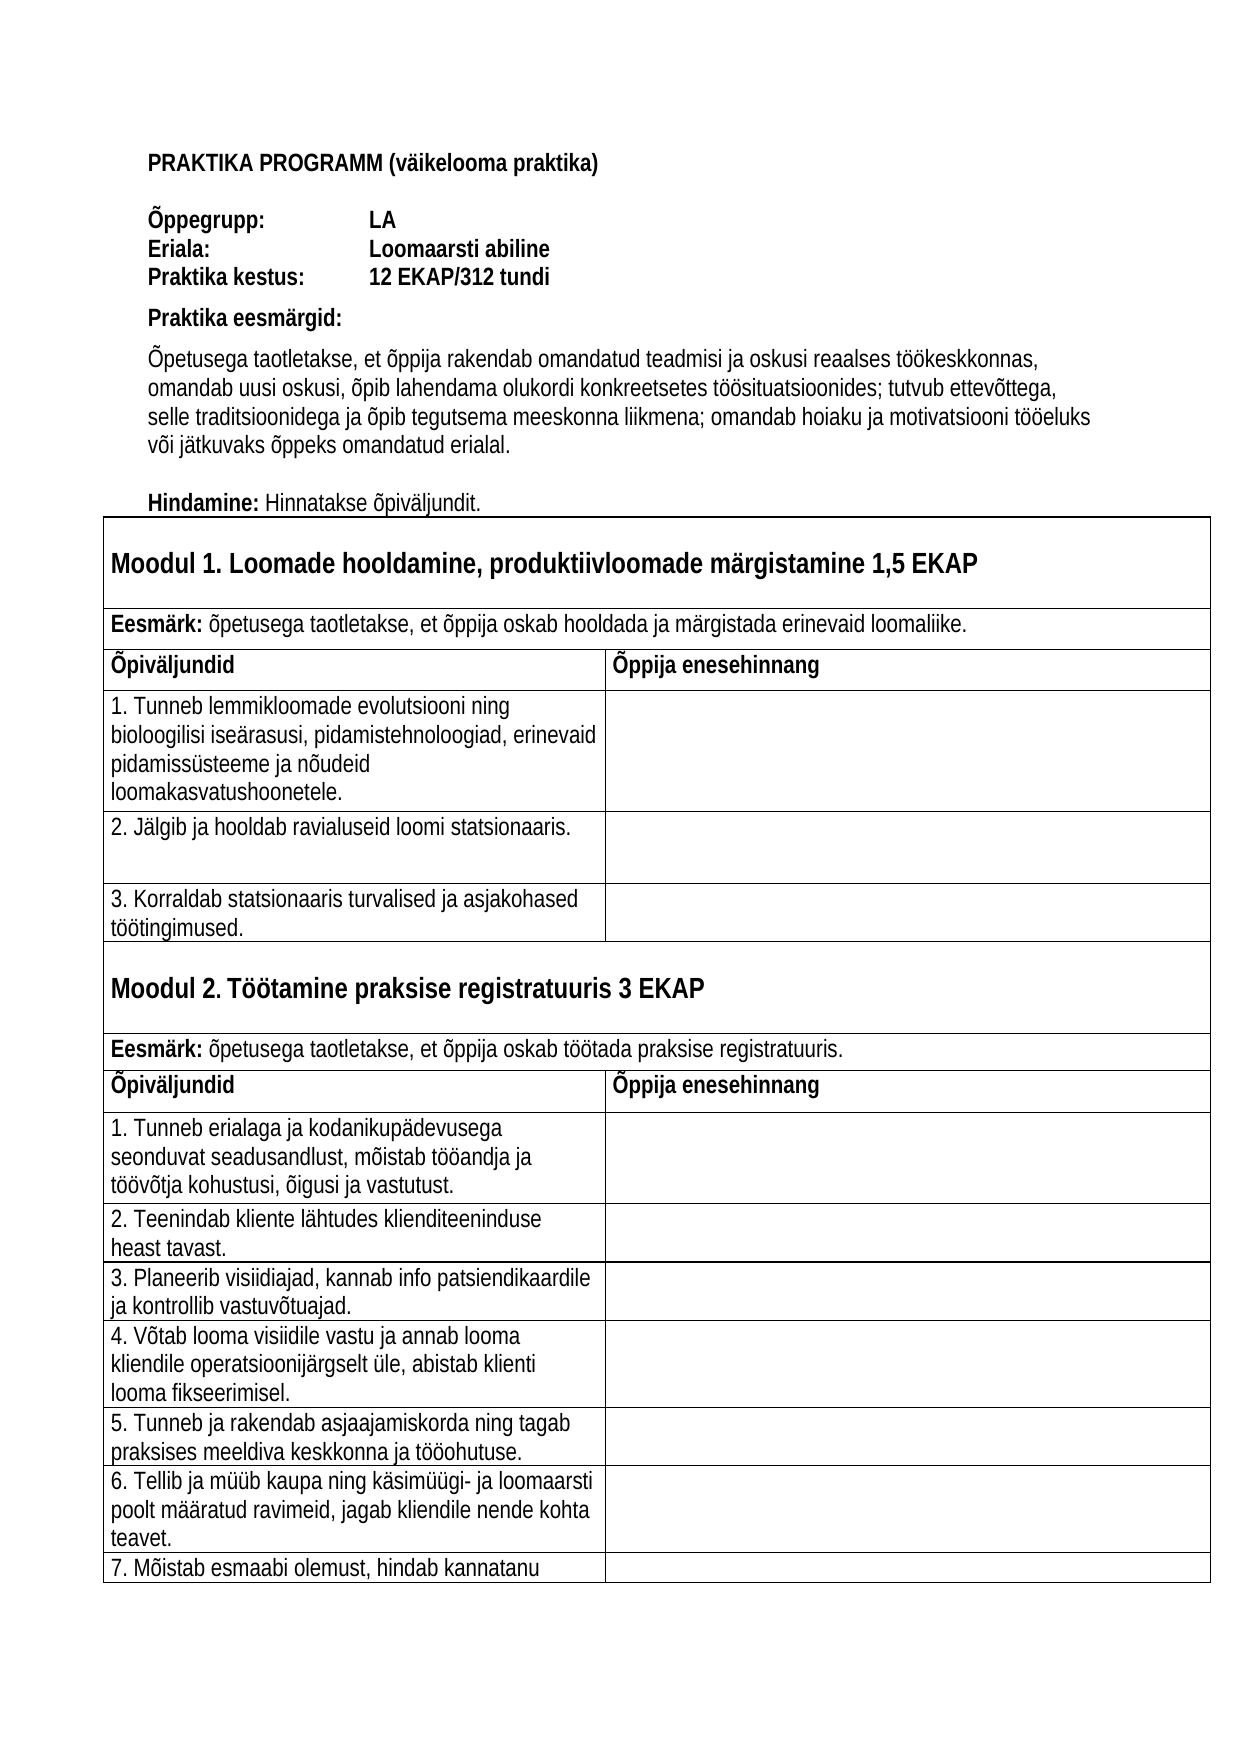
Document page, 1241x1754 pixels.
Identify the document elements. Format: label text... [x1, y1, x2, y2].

table_cell 3. Planeerib visiidiajad, kannab info patsiendikaardile ja kontrollib vastuvõtuajad. [104, 1263, 605, 1320]
table_cell Õppija enesehinnang [606, 1071, 1210, 1112]
text Õppegrupp: LA [148, 205, 1093, 233]
table_cell Õpiväljundid [104, 650, 605, 690]
table_cell Moodul 2. Töötamine praksise registratuuris 3 EKAP [104, 942, 1210, 1033]
table_cell 2. Jälgib ja hooldab ravialuseid loomi statsionaaris. [104, 812, 605, 883]
table_cell [606, 1263, 1210, 1320]
table_cell [606, 1553, 1210, 1582]
table_cell 5. Tunneb ja rakendab asjaajamiskorda ning tagab praksises meeldiva keskkonna ja tööohutuse. [104, 1408, 605, 1465]
table_cell [606, 1321, 1210, 1407]
text PRAKTIKA PROGRAMM (väikelooma praktika) [148, 148, 1093, 176]
text Praktika eesmärgid: [148, 303, 1093, 332]
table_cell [104, 1553, 605, 1582]
table_cell 1. Tunneb erialaga ja kodanikupädevusega seonduvat seadusandlust, mõistab tööandja ja töövõtja kohustusi, õigusi ja vastutust. [104, 1113, 605, 1203]
table_cell [606, 1408, 1210, 1465]
table_cell 3. Korraldab statsionaaris turvalised ja asjakohased töötingimused. [104, 884, 605, 941]
text Hindamine: Hinnatakse õpiväljundit. [148, 488, 1093, 516]
table_cell [606, 812, 1210, 883]
text Praktika kestus: 12 EKAP/312 tundi [148, 262, 1093, 291]
table_header Moodul 1. Loomade hooldamine, produktiivloomade märgistamine 1,5 EKAP [104, 518, 1210, 608]
table_cell Eesmärk: õpetusega taotletakse, et õppija oskab hooldada ja märgistada erinevaid loomaliike. [104, 609, 1210, 649]
table_cell 6. Tellib ja müüb kaupa ning käsimüügi- ja loomaarsti poolt määratud ravimeid, jagab kliendile nende kohta teavet. [104, 1466, 605, 1552]
table_cell [606, 1113, 1210, 1203]
table_cell 4. Võtab looma visiidile vastu ja annab looma kliendile operatsioonijärgselt üle, abistab klienti looma fikseerimisel. [104, 1321, 605, 1407]
table_cell Eesmärk: õpetusega taotletakse, et õppija oskab töötada praksise registratuuris. [104, 1034, 1210, 1069]
table_cell 2. Teenindab kliente lähtudes klienditeeninduse heast tavast. [104, 1204, 605, 1261]
table_cell Õpiväljundid [104, 1071, 605, 1112]
table_cell [606, 884, 1210, 941]
table_cell [606, 691, 1210, 811]
table_cell [606, 1466, 1210, 1552]
table_cell Õppija enesehinnang [606, 650, 1210, 690]
text Eriala: Loomaarsti abiline [148, 233, 1093, 262]
table_cell 1. Tunneb lemmikloomade evolutsiooni ning bioloogilisi iseärasusi, pidamistehnoloogiad, erinevaid pidamissüsteeme ja nõudeid loomakasvatushoonetele. [104, 691, 605, 811]
table_cell [606, 1204, 1210, 1261]
text Õpetusega taotletakse, et õppija rakendab omandatud teadmisi ja oskusi reaalses töökeskkonnas, omandab uusi oskusi, õpib lahendama olukordi konkreetsetes töösituatsioonides; tutvub ettevõttega, selle traditsioonidega ja õpib tegutsema meeskonna liikmena; omandab hoiaku ja motivatsiooni tööeluks või jätkuvaks õppeks omandatud erialal. [148, 344, 1093, 459]
